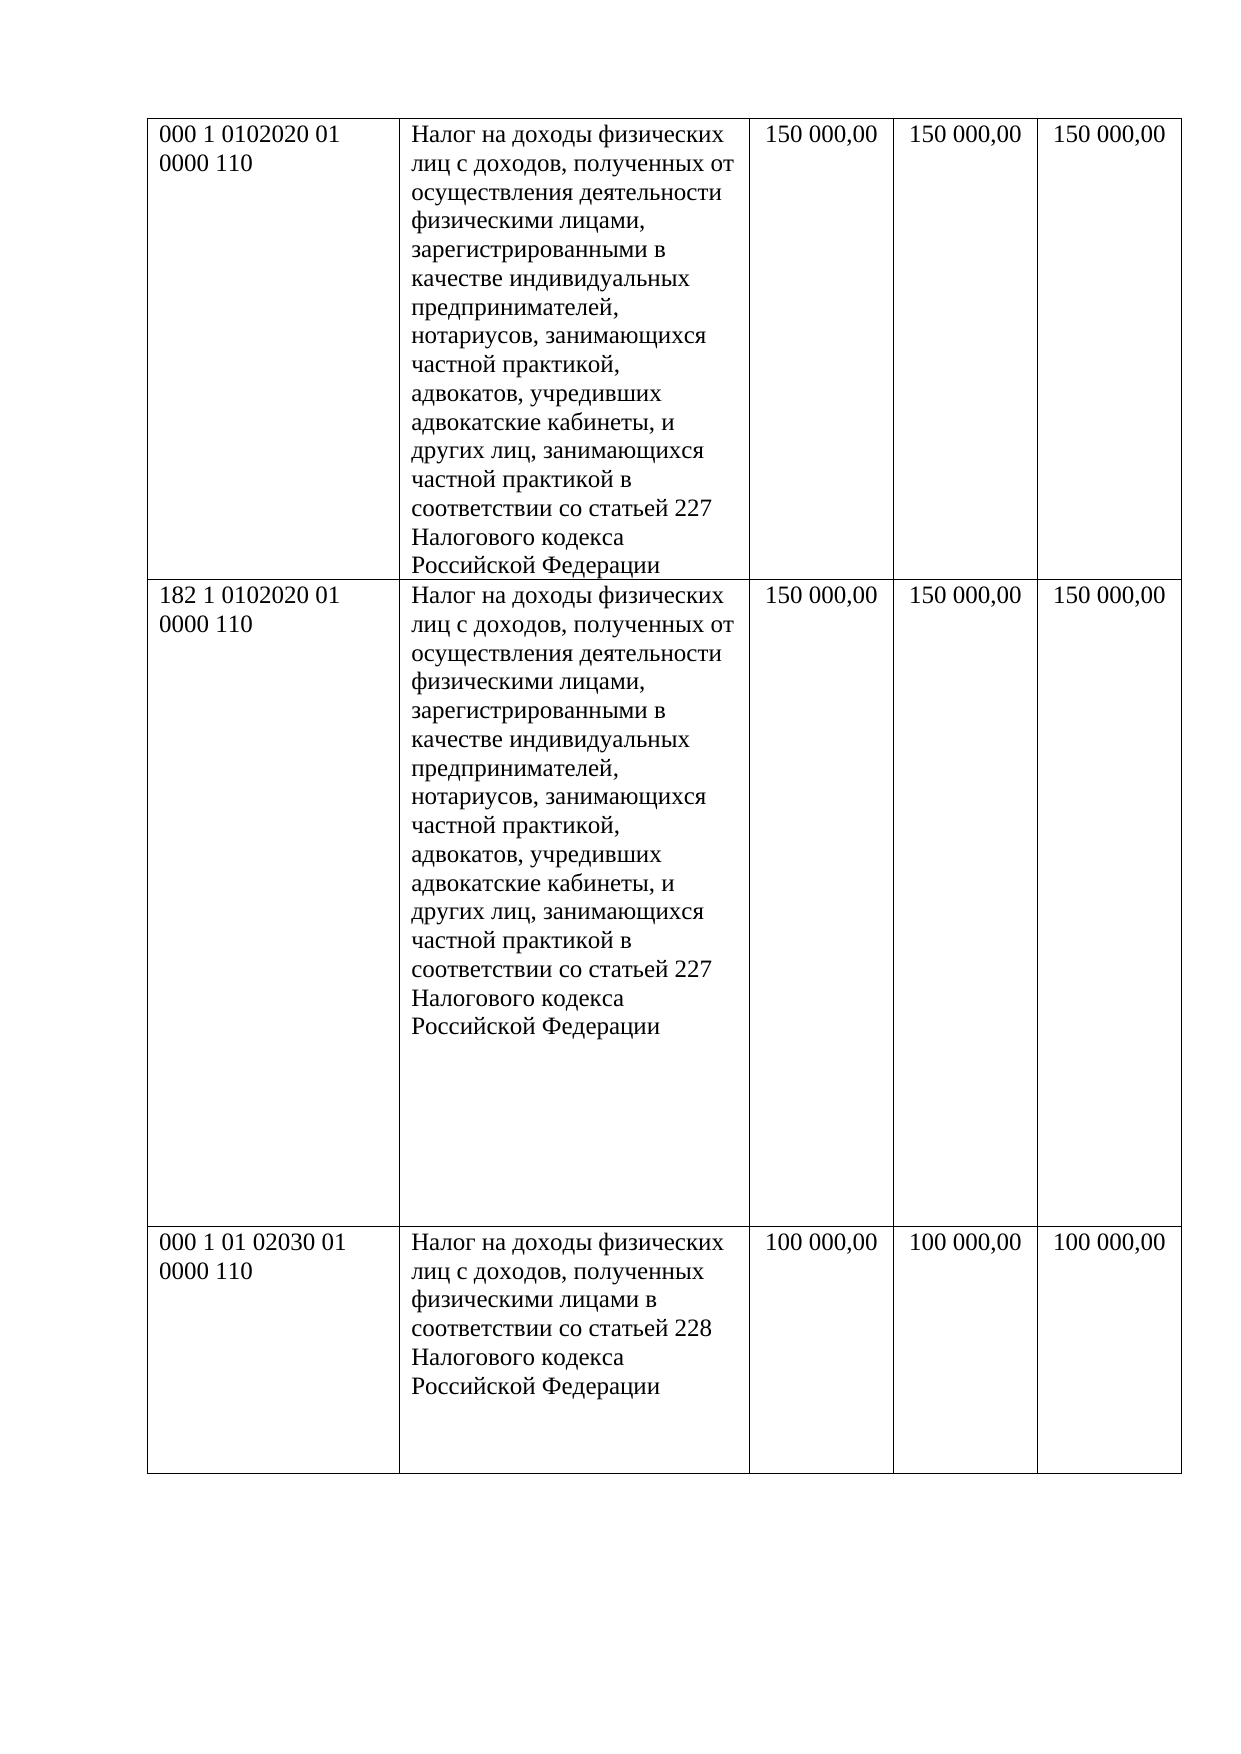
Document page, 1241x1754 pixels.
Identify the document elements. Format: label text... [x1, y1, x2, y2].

table_cell 150 000,00 [1038, 119, 1181, 579]
table_cell 182 1 0102020 01 0000 110 [148, 580, 399, 1226]
table_cell Налог на доходы физических лиц с доходов, полученных от осуществления деятельности физическими лицами, зарегистрированными в качестве индивидуальных предпринимателей, нотариусов, занимающихся частной практикой, адвокатов, учредивших адвокатские кабинеты, и других лиц, занимающихся частной практикой в соответствии со статьей 227 Налогового кодекса Российской Федерации [400, 119, 749, 579]
table_cell 150 000,00 [894, 580, 1037, 1226]
table_cell Налог на доходы физических лиц с доходов, полученных от осуществления деятельности физическими лицами, зарегистрированными в качестве индивидуальных предпринимателей, нотариусов, занимающихся частной практикой, адвокатов, учредивших адвокатские кабинеты, и других лиц, занимающихся частной практикой в соответствии со статьей 227 Налогового кодекса Российской Федерации [400, 580, 749, 1226]
table_cell 150 000,00 [750, 119, 893, 579]
table_cell 100 000,00 [750, 1227, 893, 1473]
table_cell 150 000,00 [894, 119, 1037, 579]
table_cell 150 000,00 [1038, 580, 1181, 1226]
table_cell 150 000,00 [750, 580, 893, 1226]
table_cell 000 1 01 02030 01 0000 110 [148, 1227, 399, 1473]
table_cell 100 000,00 [1038, 1227, 1181, 1473]
table_cell 100 000,00 [894, 1227, 1037, 1473]
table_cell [400, 1227, 749, 1473]
table_cell 000 1 0102020 01 0000 110 [148, 119, 399, 579]
